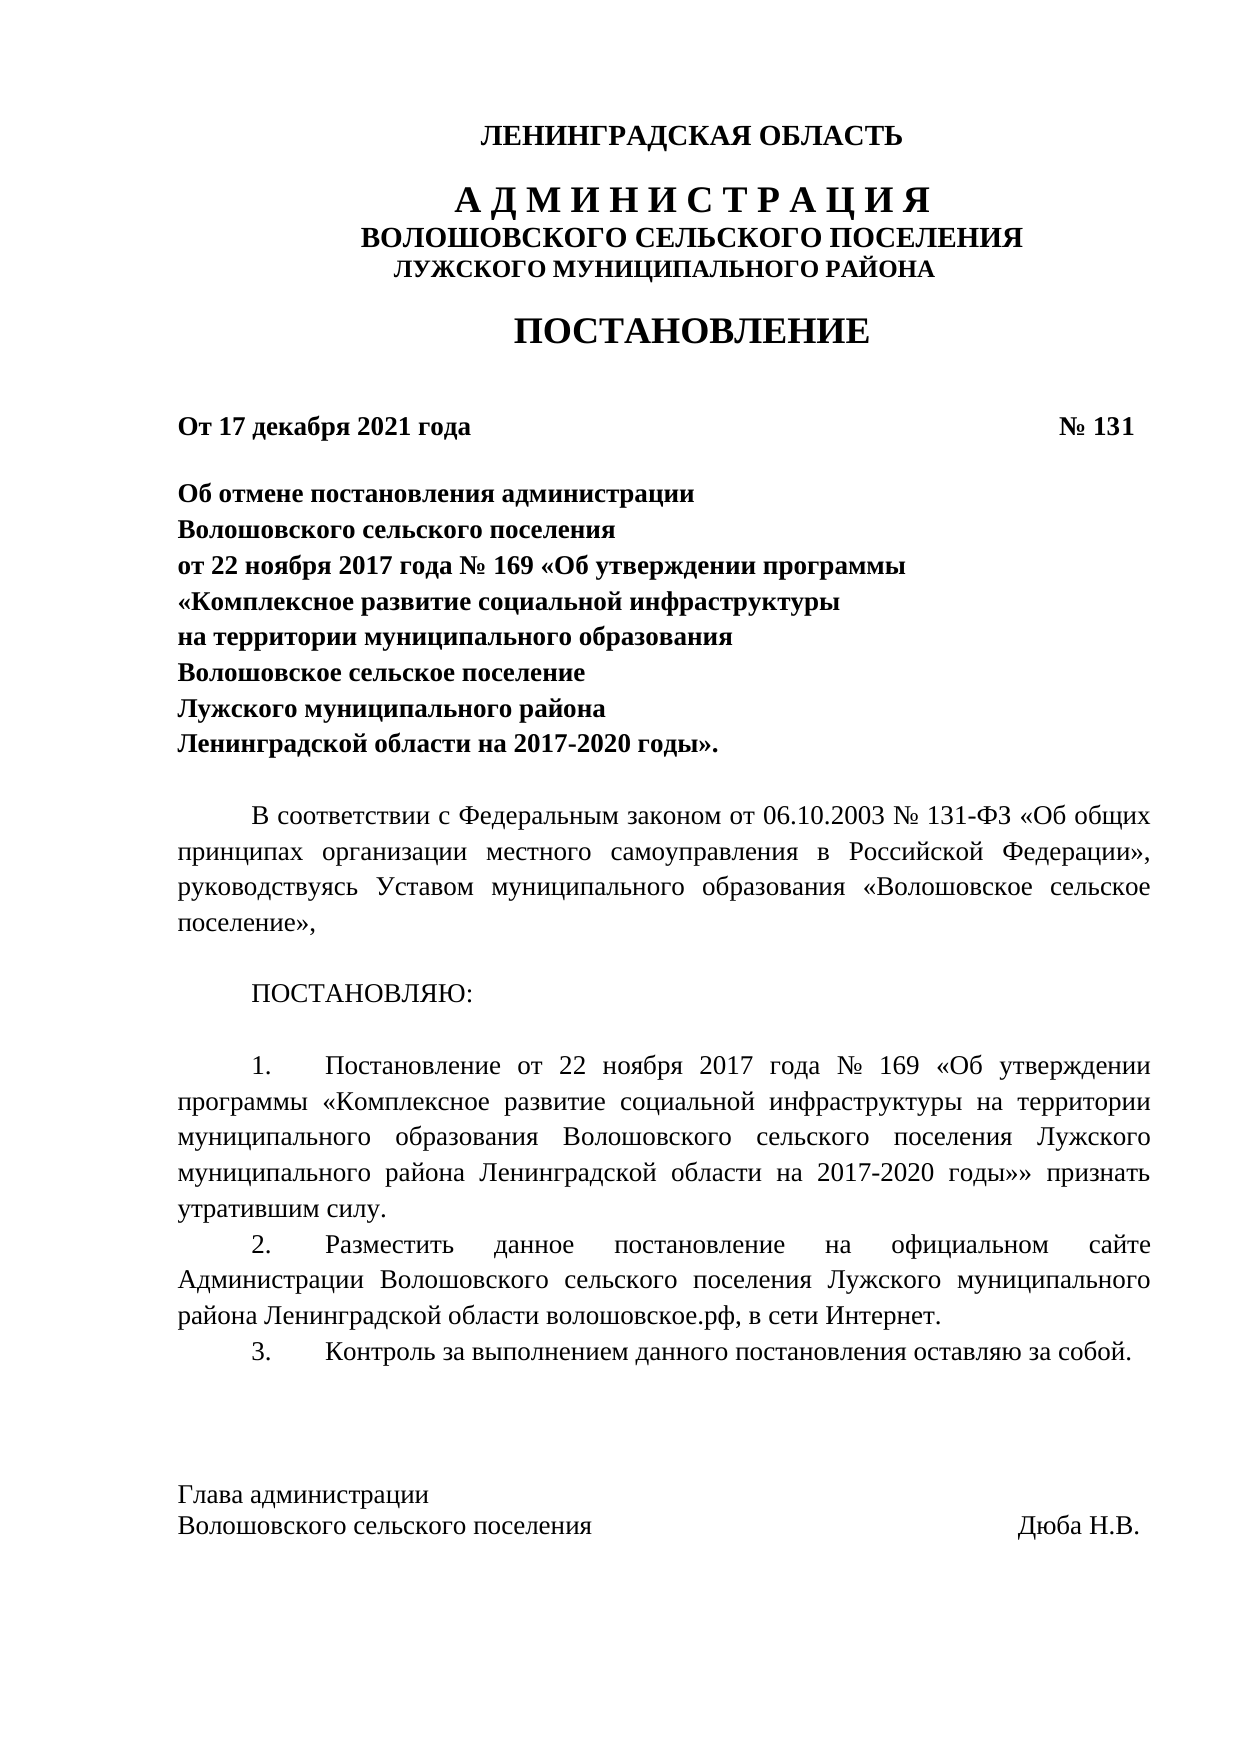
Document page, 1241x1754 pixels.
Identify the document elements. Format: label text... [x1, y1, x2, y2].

list ПОСТАНОВЛЯЮ: [177, 978, 1152, 1009]
text «Комплексное развитие социальной инфраструктуры [177, 584, 1152, 616]
subtitle Глава администрации [177, 1478, 1152, 1509]
text Ленинградской области на 2017-2020 годы». [177, 727, 1152, 759]
text Волошовское сельское поселение [177, 656, 1152, 687]
list В соответствии с Федеральным законом от 06.10.2003 № 131-ФЗ «Об общих принципах организации местного самоуправления в Российской Федерации», руководствуясь Уставом муниципального образования «Волошовское сельское поселение», [177, 799, 1152, 937]
text от 22 ноября 2017 года № 169 «Об утверждении программы [177, 549, 1152, 580]
text Об отмене постановления администрации [177, 477, 1152, 508]
subtitle От 17 декабря 2021 года № 131 [177, 411, 1152, 442]
list Разместить данное постановление на официальном сайте Администрации Волошовского сельского поселения Лужского муниципального района Ленинградской области волошовское.рф, в сети Интернет. [177, 1228, 1152, 1330]
subtitle ВОЛОШОВСКОГО СЕЛЬСКОГО ПОСЕЛЕНИЯ [177, 221, 1207, 254]
text на территории муниципального образования [177, 620, 1152, 651]
text Лужского муниципального района [177, 692, 1152, 723]
subtitle ПОСТАНОВЛЕНИЕ [177, 308, 1207, 351]
text ЛУЖСКОГО МУНИЦИПАЛЬНОГО РАЙОНА [177, 254, 1152, 283]
list Контроль за выполнением данного постановления оставляю за собой. [177, 1335, 1152, 1366]
list Постановление от 22 ноября 2017 года № 169 «Об утверждении программы «Комплексное развитие социальной инфраструктуры на территории муниципального образования Волошовского сельского поселения Лужского муниципального района Ленинградской области на 2017-2020 годы»» признать утратившим силу. [177, 1049, 1152, 1223]
text ЛЕНИНГРАДСКАЯ ОБЛАСТЬ [177, 118, 1207, 152]
text Волошовского сельского поселения [177, 513, 1152, 544]
subtitle Волошовского сельского поселения Дюба Н.В. [177, 1509, 1152, 1540]
subtitle А Д М И Н И С Т Р А Ц И Я [177, 177, 1207, 221]
